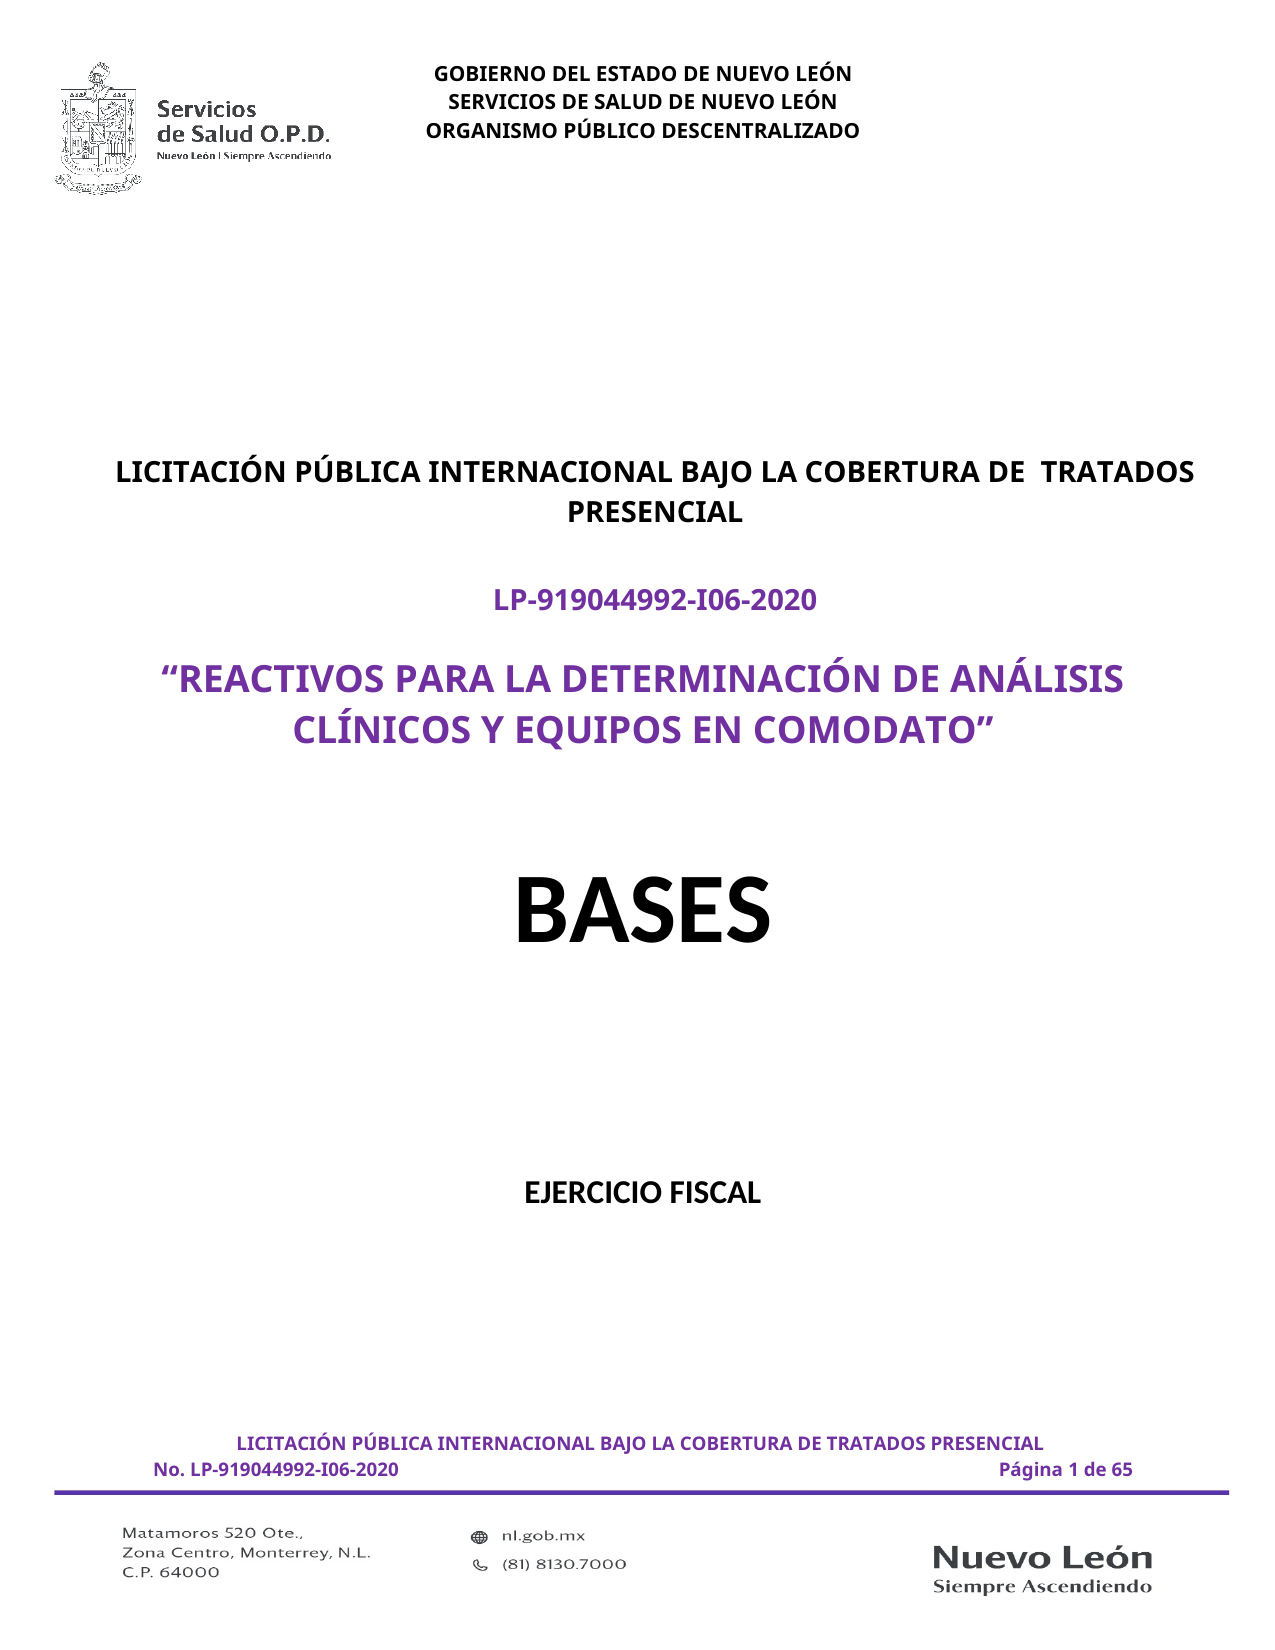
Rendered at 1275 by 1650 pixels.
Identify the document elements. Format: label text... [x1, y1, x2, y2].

picture [19, 6, 366, 251]
text BASES [89, 846, 1197, 968]
picture [49, 1486, 1230, 1603]
subtitle LP-919044992-I06-2020 [89, 579, 1221, 618]
subtitle LICITACIÓN PÚBLICA INTERNACIONAL BAJO LA COBERTURA DE TRATADOS PRESENCIAL [89, 451, 1221, 531]
text “REACTIVOS PARA LA DETERMINACIÓN DE ANÁLISIS CLÍNICOS Y EQUIPOS EN COMODATO” [89, 652, 1197, 754]
text EJERCICIO FISCAL [89, 1171, 1197, 1212]
